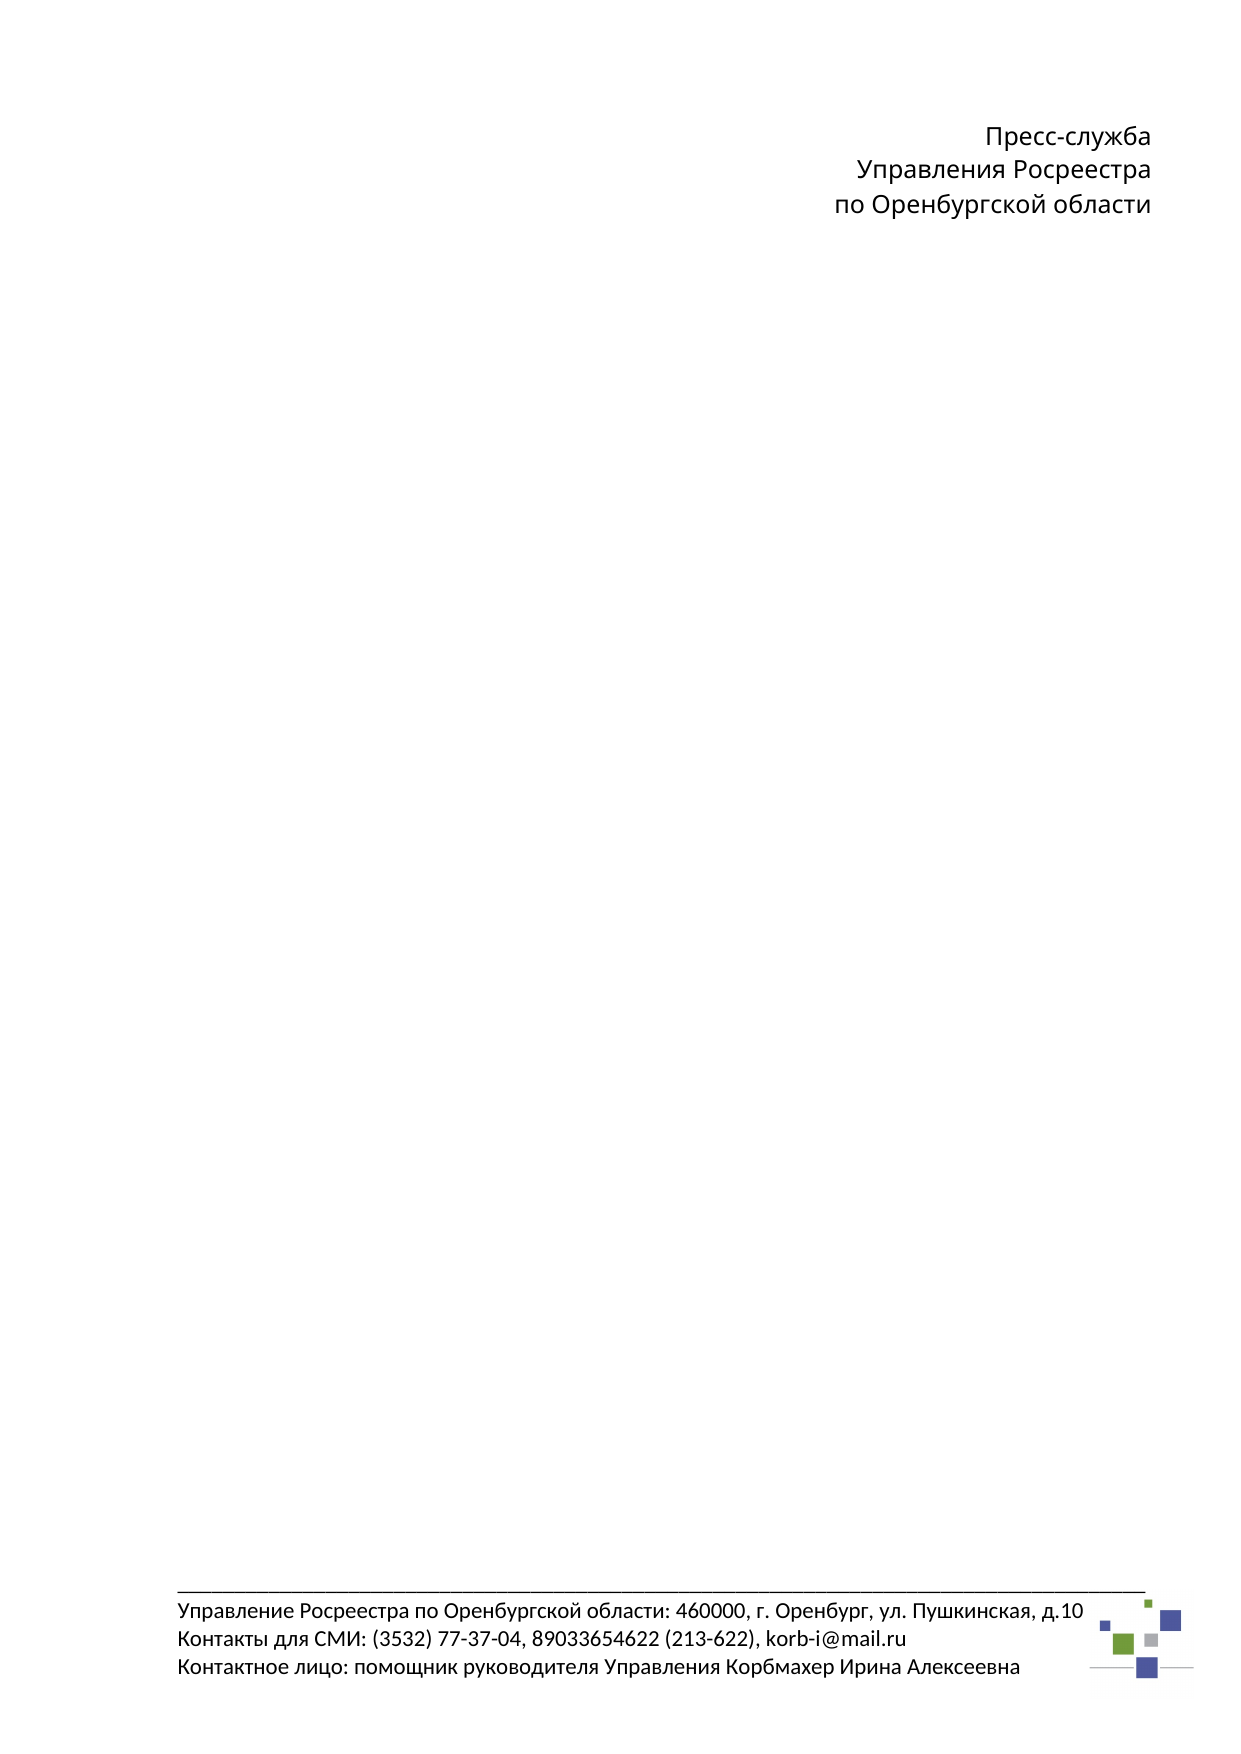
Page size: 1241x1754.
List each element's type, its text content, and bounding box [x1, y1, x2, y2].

picture [1089, 1589, 1194, 1699]
text Пресс-служба Управления Росреестра по Оренбургской области [177, 118, 1152, 220]
